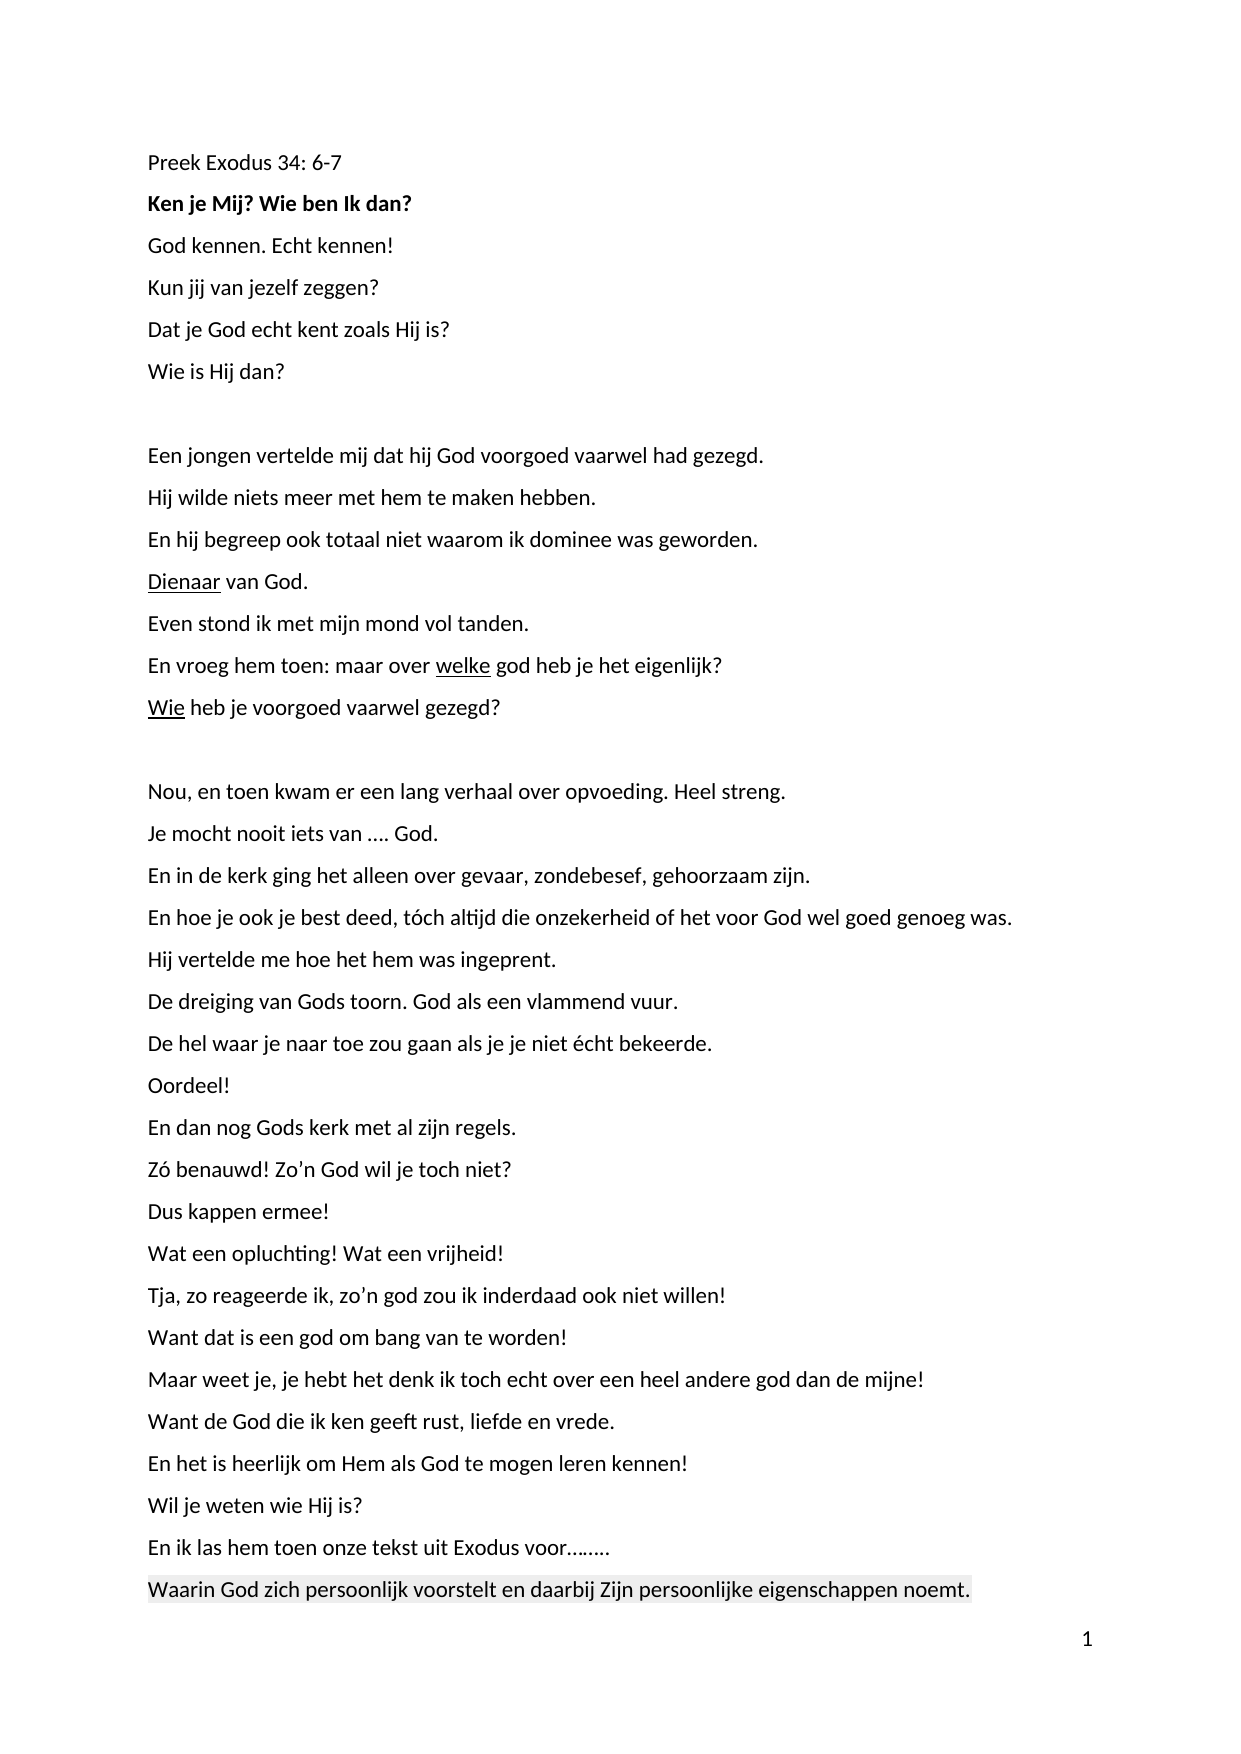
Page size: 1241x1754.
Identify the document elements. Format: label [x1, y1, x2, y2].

text [148, 148, 1093, 1603]
